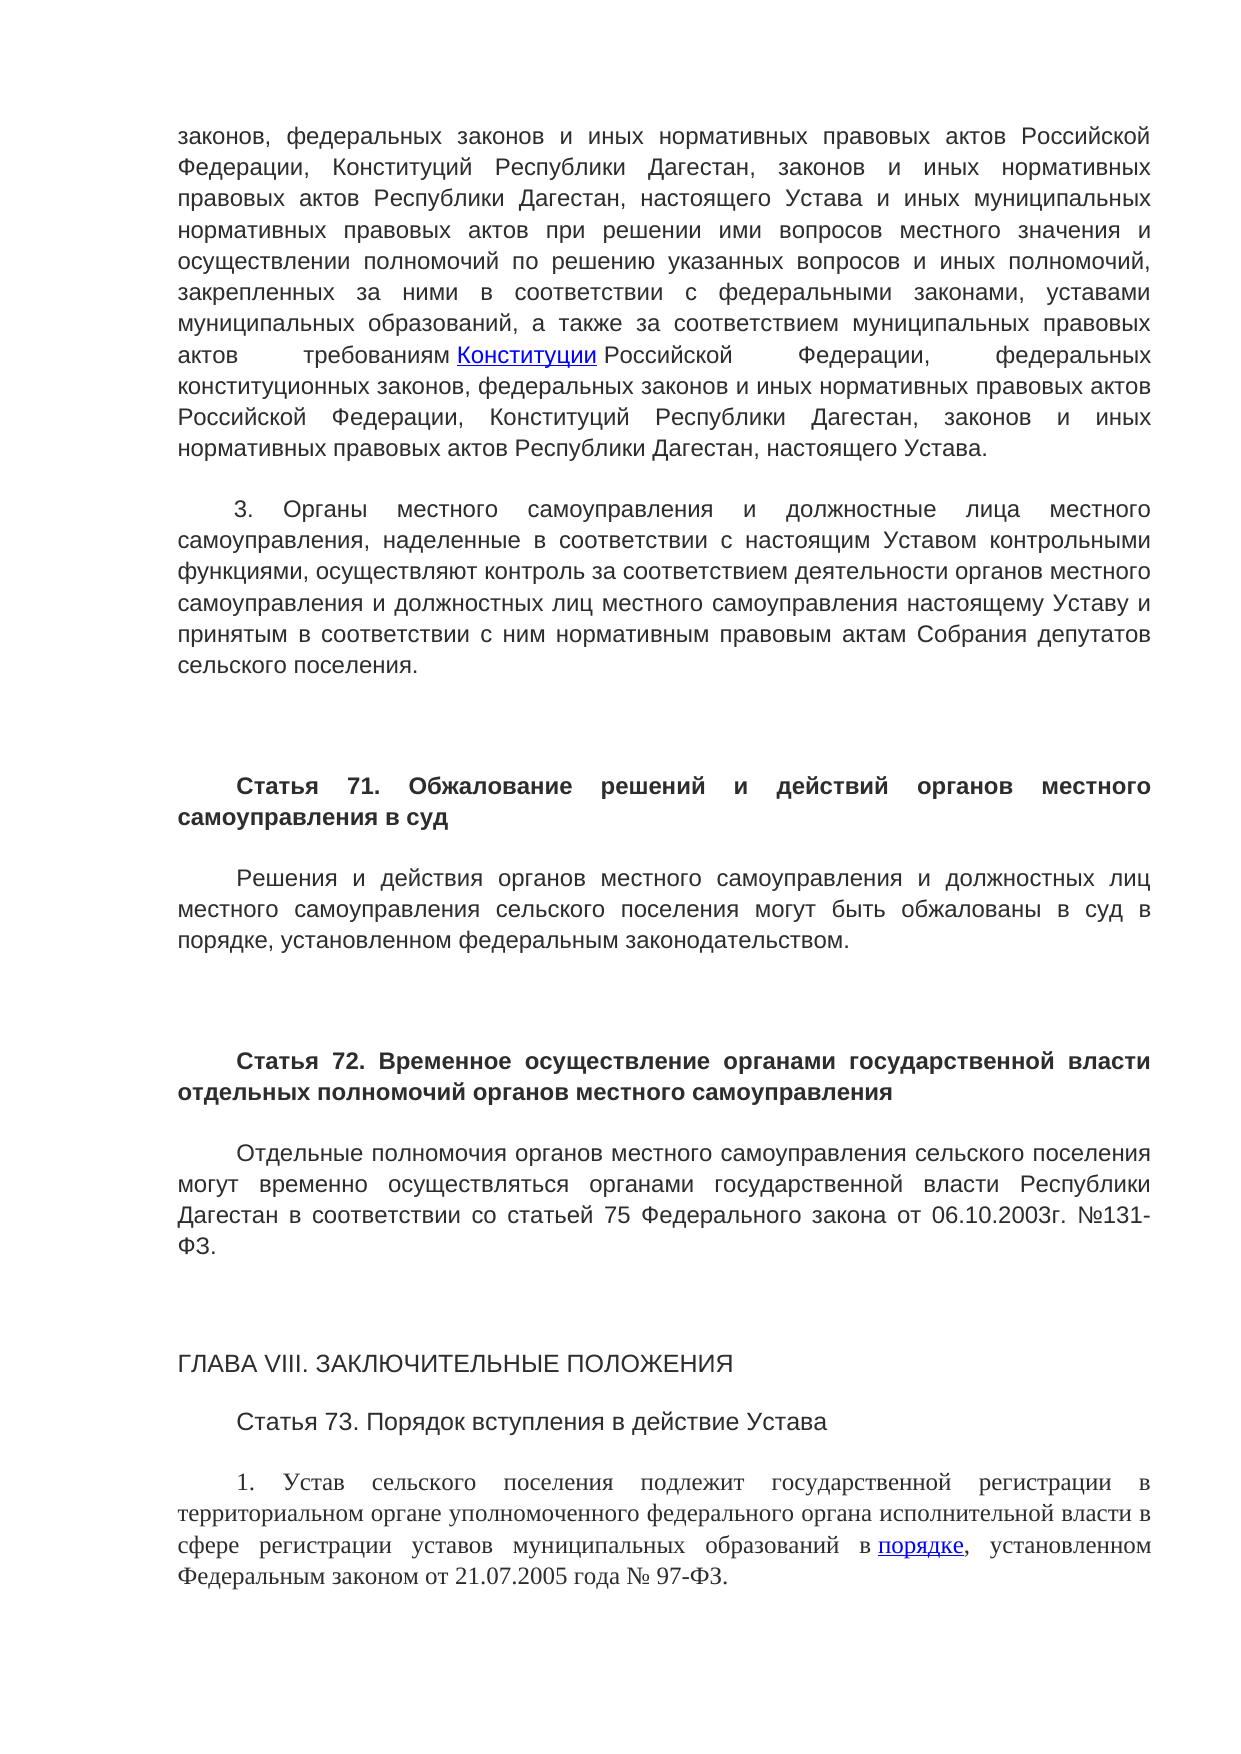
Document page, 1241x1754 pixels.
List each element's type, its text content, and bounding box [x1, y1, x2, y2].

text Статья 72. Временное осуществление органами государственной власти отдельных полномочий органов местного самоуправления [177, 1043, 1152, 1106]
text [177, 118, 1152, 462]
text ГЛАВА VIII. ЗАКЛЮЧИТЕЛЬНЫЕ ПОЛОЖЕНИЯ [177, 1349, 1152, 1378]
text 1. Устав сельского поселения подлежит государственной регистрации в территориальном органе уполномоченного федерального органа исполнительной власти в сфере регистрации уставов муниципальных образований в порядке, установленном Федеральным законом от 21.07.2005 года № 97-ФЗ. [177, 1465, 1152, 1590]
text Статья 73. Порядок вступления в действие Устава [177, 1407, 1152, 1436]
text Отдельные полномочия органов местного самоуправления сельского поселения могут временно осуществляться органами государственной власти Республики Дагестан в соответствии со статьей 75 Федерального закона от 06.10.2003г. №131-ФЗ. [177, 1135, 1152, 1260]
text Решения и действия органов местного самоуправления и должностных лиц местного самоуправления сельского поселения могут быть обжалованы в суд в порядке, установленном федеральным законодательством. [177, 860, 1152, 953]
text Статья 71. Обжалование решений и действий органов местного самоуправления в суд [177, 768, 1152, 831]
text 3. Органы местного самоуправления и должностные лица местного самоуправления, наделенные в соответствии с настоящим Уставом контрольными функциями, осуществляют контроль за соответствием деятельности органов местного самоуправления и должностных лиц местного самоуправления настоящему Уставу и принятым в соответствии с ним нормативным правовым актам Собрания депутатов сельского поселения. [177, 491, 1152, 678]
